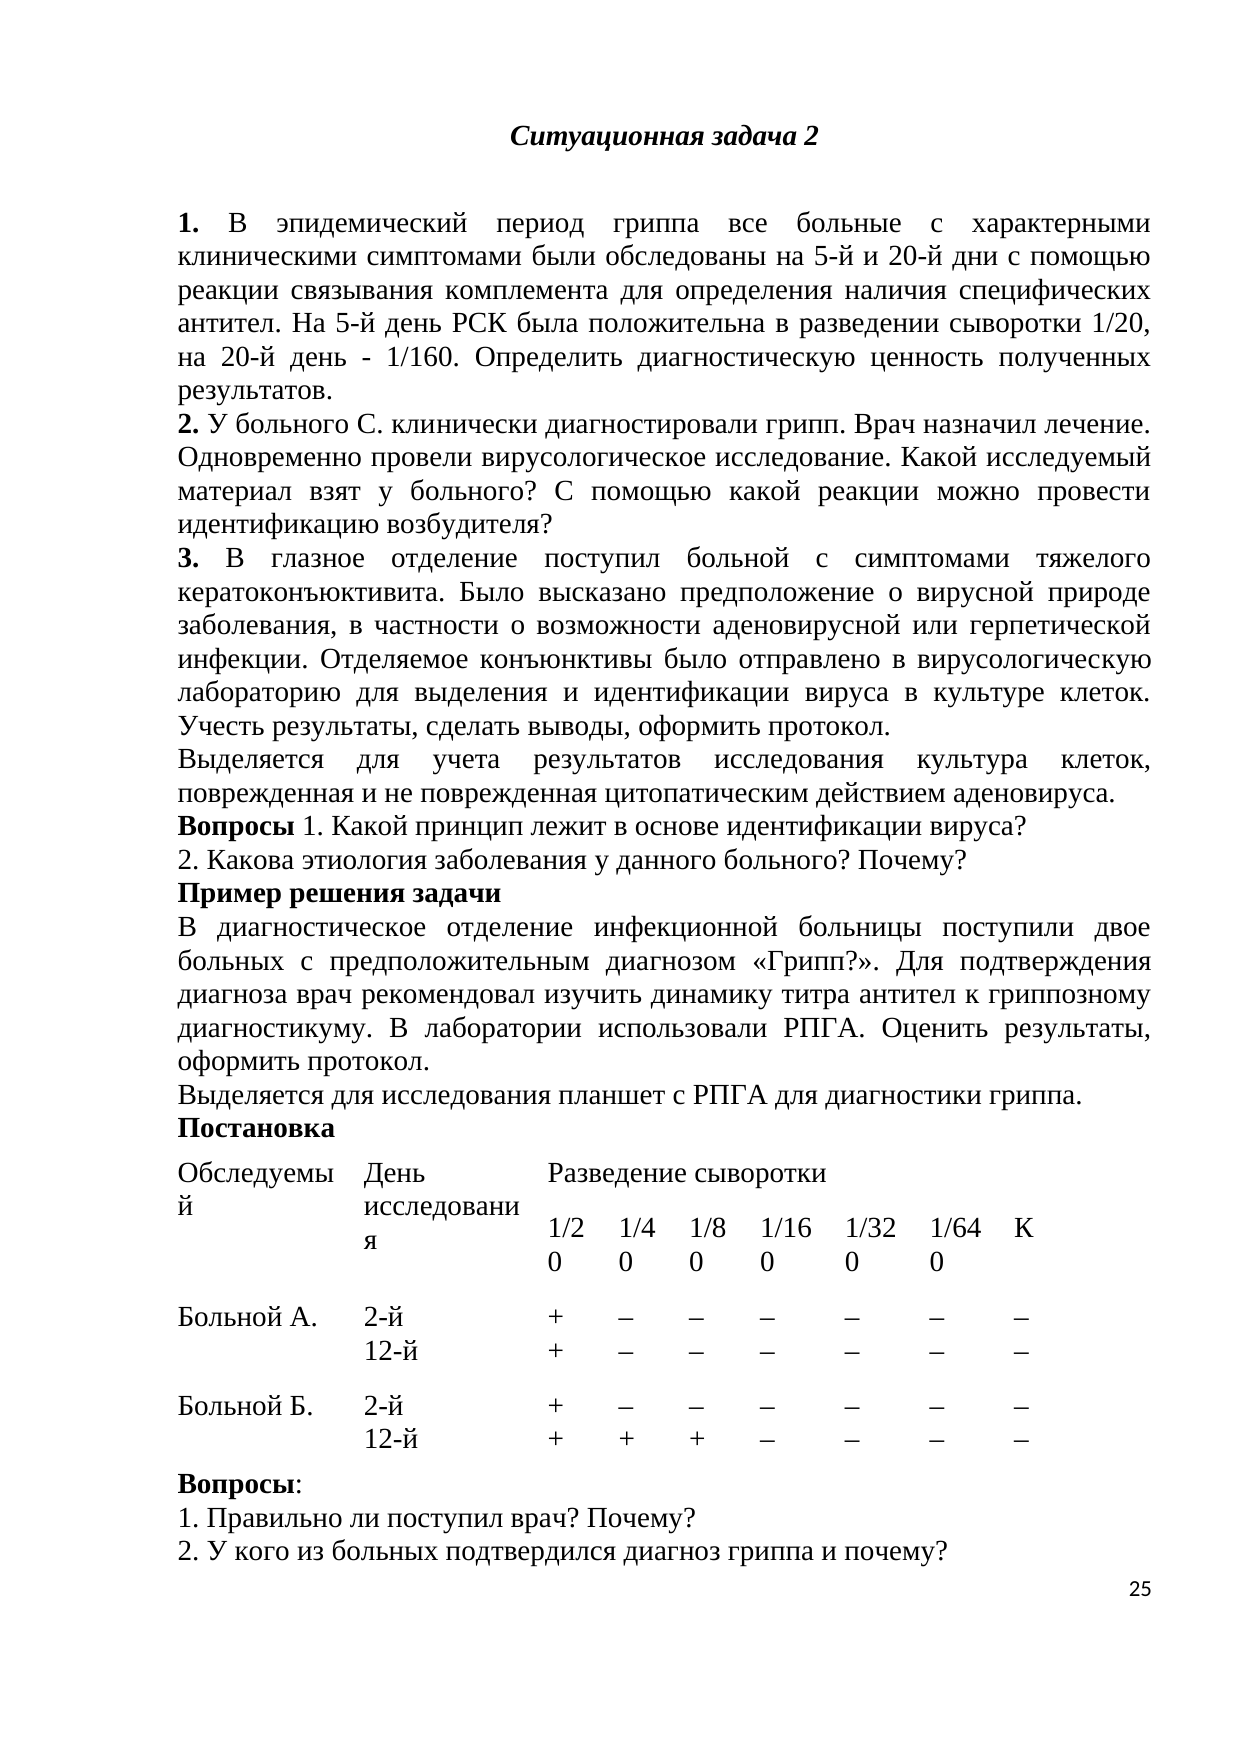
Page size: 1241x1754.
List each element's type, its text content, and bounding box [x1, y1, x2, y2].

table_cell 1/160 [749, 1199, 833, 1288]
table_cell 1/320 [834, 1199, 918, 1288]
text 2. У кого из больных подтвердился диагноз гриппа и почему? [177, 1533, 1152, 1567]
table_cell – – [918, 1377, 1003, 1466]
table_cell – – [1003, 1288, 1043, 1377]
table_header Разведение сыворотки [537, 1144, 1043, 1199]
text 3. В глазное отделение поступил больной с симптомами тяжелого кератоконъюктивита. Было высказано предположение о вирусной природе заболевания, в частности о возможности аденовирусной или герпетической инфекции. Отделяемое конъюнктивы было отправлено в вирусологическую лабораторию для выделения и идентификации вируса в культуре клеток. Учесть результаты, сделать выводы, оформить протокол. [177, 540, 1152, 741]
table_cell – – [749, 1288, 833, 1377]
table_cell – – [749, 1377, 833, 1466]
table_cell 2-й 12-й [353, 1288, 537, 1377]
table_cell + + [537, 1288, 607, 1377]
text Вопросы: [177, 1466, 1152, 1500]
text 2. Какова этиология заболевания у данного больного? Почему? [177, 842, 1152, 876]
text 1. В эпидемический период гриппа все больные с характерными клиническими симптомами были обследованы на 5-й и 20-й дни с помощью реакции связывания комплемента для определения наличия специфических антител. На 5-й день РСК была положительна в разведении сыворотки 1/20, на 20-й день - 1/160. Определить диагностическую ценность полученных результатов. [177, 205, 1152, 406]
table_cell Больной Б. [166, 1377, 353, 1466]
text Пример решения задачи [177, 876, 1152, 909]
table_cell – – [834, 1288, 918, 1377]
table_cell – – [918, 1288, 1003, 1377]
table_cell К [1003, 1199, 1043, 1288]
table_cell Больной А. [166, 1288, 353, 1377]
table_cell – + [607, 1377, 678, 1466]
table_cell 1/40 [607, 1199, 678, 1288]
table_cell 2-й 12-й [353, 1377, 537, 1466]
table_cell – – [1003, 1377, 1043, 1466]
table_cell – – [834, 1377, 918, 1466]
subtitle Ситуационная задача 2 [177, 118, 1152, 152]
table_cell + + [537, 1377, 607, 1466]
table_cell – – [678, 1288, 749, 1377]
text Выделяется для исследования планшет с РПГА для диагностики гриппа. [177, 1077, 1152, 1110]
table_header День исследования [353, 1144, 537, 1288]
text Вопросы 1. Какой принцип лежит в основе идентификации вируса? [177, 808, 1152, 842]
text В диагностическое отделение инфекционной больницы поступили двое больных с предположительным диагнозом «Грипп?». Для подтверждения диагноза врач рекомендовал изучить динамику титра антител к гриппозному диагностикуму. В лаборатории использовали РПГА. Оценить результаты, оформить протокол. [177, 909, 1152, 1077]
table_cell – + [678, 1377, 749, 1466]
text 1. Правильно ли поступил врач? Почему? [177, 1500, 1152, 1533]
text Выделяется для учета результатов исследования культура клеток, поврежденная и не поврежденная цитопатическим действием аденовируса. [177, 741, 1152, 808]
table_cell – – [607, 1288, 678, 1377]
table_cell 1/80 [678, 1199, 749, 1288]
text 2. У больного С. клинически диагностировали грипп. Врач назначил лечение. Одновременно провели вирусологическое исследование. Какой исследуемый материал взят у больного? С помощью какой реакции можно провести идентификацию возбудителя? [177, 406, 1152, 540]
table_header Обследуемый [166, 1144, 353, 1288]
table_cell 1/640 [918, 1199, 1003, 1288]
text Постановка [177, 1110, 1152, 1144]
table_cell 1/20 [537, 1199, 607, 1288]
